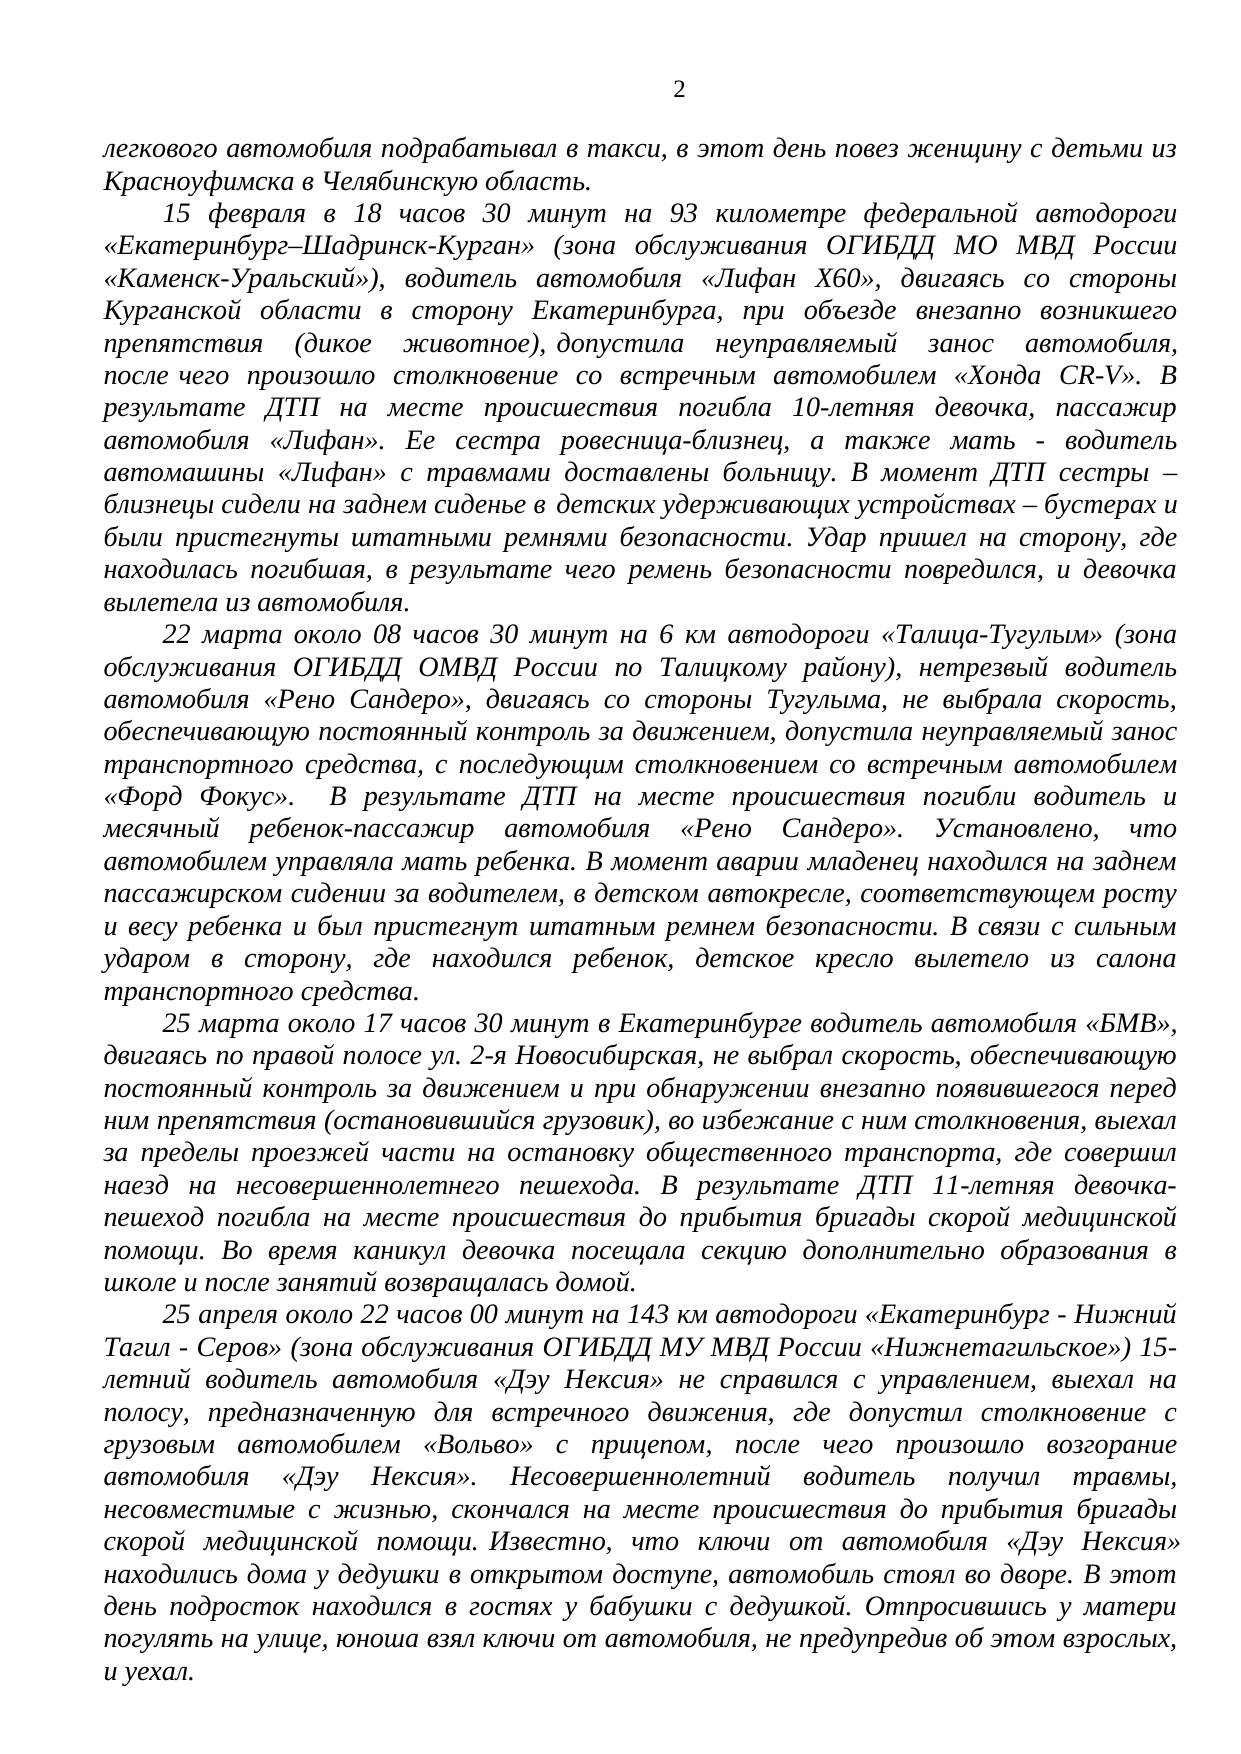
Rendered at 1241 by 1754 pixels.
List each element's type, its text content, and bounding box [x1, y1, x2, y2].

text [103, 131, 1181, 196]
text 15 февраля в 18 часов 30 минут на 93 километре федеральной автодороги «Екатеринбург–Шадринск-Курган» (зона обслуживания ОГИБДД МО МВД России «Каменск-Уральский»), водитель автомобиля «Лифан Х60», двигаясь со стороны Курганской области в сторону Екатеринбурга, при объезде внезапно возникшего препятствия (дикое животное), допустила неуправляемый занос автомобиля, после чего произошло столкновение со встречным автомобилем «Хонда CR-V». В результате ДТП на месте происшествия погибла 10-летняя девочка, пассажир автомобиля «Лифан». Ее сестра ровесница-близнец, а также мать - водитель автомашины «Лифан» с травмами доставлены больницу. В момент ДТП сестры – близнецы сидели на заднем сиденье в детских удерживающих устройствах – бустерах и были пристегнуты штатными ремнями безопасности. Удар пришел на сторону, где находилась погибшая, в результате чего ремень безопасности повредился, и девочка вылетела из автомобиля. [103, 196, 1181, 617]
text 25 апреля около 22 часов 00 минут на 143 км автодороги «Екатеринбург - Нижний Тагил - Серов» (зона обслуживания ОГИБДД МУ МВД России «Нижнетагильское») 15-летний водитель автомобиля «Дэу Нексия» не справился с управлением, выехал на полосу, предназначенную для встречного движения, где допустил столкновение с грузовым автомобилем «Вольво» с прицепом, после чего произошло возгорание автомобиля «Дэу Нексия». Несовершеннолетний водитель получил травмы, несовместимые с жизнью, скончался на месте происшествия до прибытия бригады скорой медицинской помощи. Известно, что ключи от автомобиля «Дэу Нексия» находились дома у дедушки в открытом доступе, автомобиль стоял во дворе. В этот день подросток находился в гостях у бабушки с дедушкой. Отпросившись у матери погулять на улице, юноша взял ключи от автомобиля, не предупредив об этом взрослых, и уехал. [103, 1297, 1181, 1686]
text 22 марта около 08 часов 30 минут на 6 км автодороги «Талица-Тугулым» (зона обслуживания ОГИБДД ОМВД России по Талицкому району), нетрезвый водитель автомобиля «Рено Сандеро», двигаясь со стороны Тугулыма, не выбрала скорость, обеспечивающую постоянный контроль за движением, допустила неуправляемый занос транспортного средства, с последующим столкновением со встречным автомобилем «Форд Фокус». В результате ДТП на месте происшествия погибли водитель и месячный ребенок-пассажир автомобиля «Рено Сандеро». Установлено, что автомобилем управляла мать ребенка. В момент аварии младенец находился на заднем пассажирском сидении за водителем, в детском автокресле, соответствующем росту и весу ребенка и был пристегнут штатным ремнем безопасности. В связи с сильным ударом в сторону, где находился ребенок, детское кресло вылетело из салона транспортного средства. [103, 617, 1181, 1006]
text 25 марта около 17 часов 30 минут в Екатеринбурге водитель автомобиля «БМВ», двигаясь по правой полосе ул. 2-я Новосибирская, не выбрал скорость, обеспечивающую постоянный контроль за движением и при обнаружении внезапно появившегося перед ним препятствия (остановившийся грузовик), во избежание с ним столкновения, выехал за пределы проезжей части на остановку общественного транспорта, где совершил наезд на несовершеннолетнего пешехода. В результате ДТП 11-летняя девочка-пешеход погибла на месте происшествия до прибытия бригады скорой медицинской помощи. Во время каникул девочка посещала секцию дополнительно образования в школе и после занятий возвращалась домой. [103, 1006, 1181, 1297]
